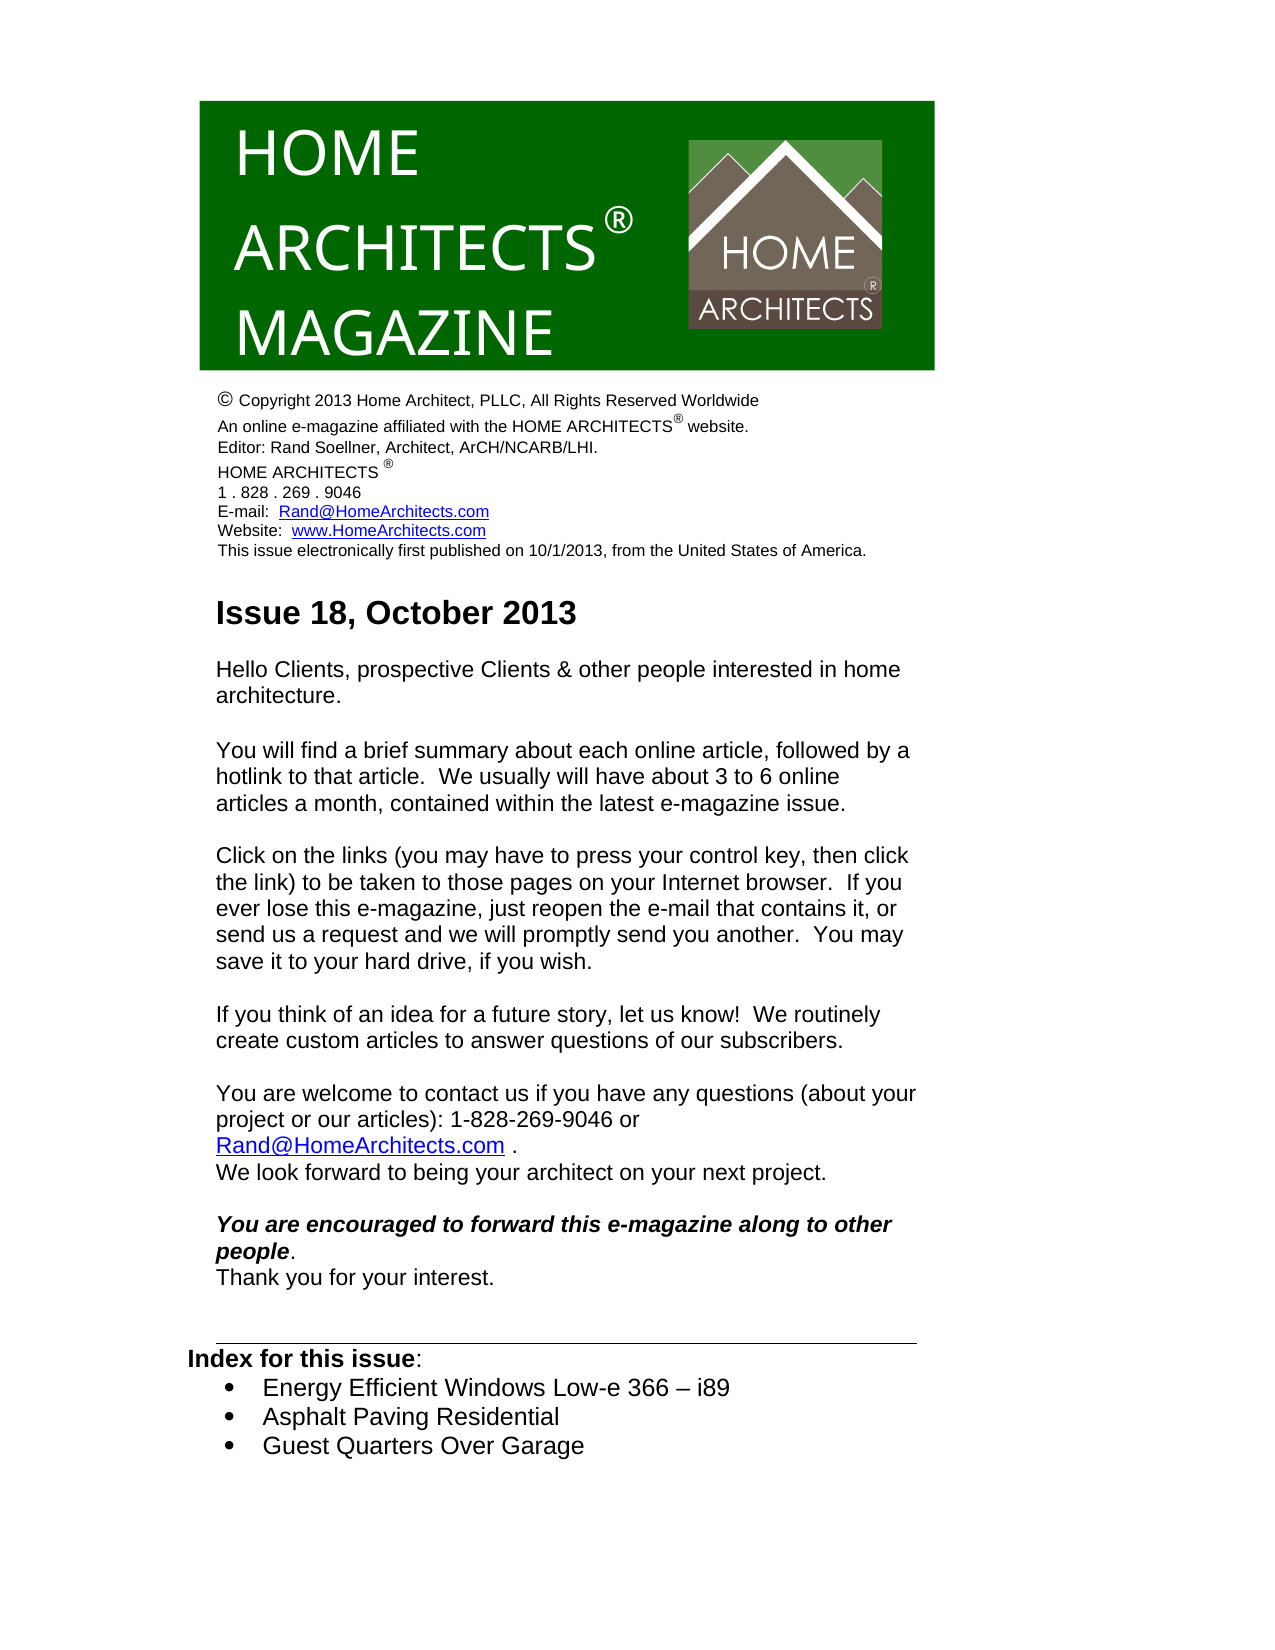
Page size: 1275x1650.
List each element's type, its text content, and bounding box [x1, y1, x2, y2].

list Asphalt Paving Residential [225, 1402, 1087, 1431]
text Website: www.HomeArchitects.com [217, 521, 917, 540]
text If you think of an idea for a future story, let us know! We routinely create custom articles to answer questions of our subscribers. [216, 1001, 917, 1053]
text E-mail: Rand@HomeArchitects.com [217, 502, 917, 521]
text HOME ARCHITECTS ® [217, 457, 917, 483]
list Energy Efficient Windows Low-e 366 – i89 [225, 1373, 1087, 1402]
text An online e-magazine affiliated with the HOME ARCHITECTS® website. [217, 411, 917, 437]
text You are welcome to contact us if you have any questions (about your project or our articles): 1-828-269-9046 or Rand@HomeArchitects.com . [216, 1079, 917, 1159]
text We look forward to being your architect on your next project. [216, 1159, 917, 1185]
text Issue 18, October 2013 [216, 593, 917, 632]
text You are encouraged to forward this e-magazine along to other people. [216, 1211, 917, 1264]
text Click on the links (you may have to press your control key, then click the link) to be taken to those pages on your Internet browser. If you ever lose this e-magazine, just reopen the e-mail that contains it, or send us a request and we will promptly send you another. You may save it to your hard drive, if you wish. [216, 842, 917, 974]
text Thank you for your interest. [216, 1264, 917, 1290]
text © Copyright 2013 Home Architect, PLLC, All Rights Reserved Worldwide [217, 387, 917, 411]
text Editor: Rand Soellner, Architect, ArCH/NCARB/LHI. [217, 437, 917, 457]
text This issue electronically first published on 10/1/2013, from the United States of America. [217, 540, 917, 559]
list Guest Quarters Over Garage [225, 1431, 1087, 1460]
picture [688, 140, 883, 329]
text You will find a brief summary about each online article, followed by a hotlink to that article. We usually will have about 3 to 6 online articles a month, contained within the latest e-magazine issue. [216, 737, 917, 816]
text 1 . 828 . 269 . 9046 [217, 483, 917, 502]
text Index for this issue: [187, 1344, 1087, 1373]
text Hello Clients, prospective Clients & other people interested in home architecture. [216, 656, 917, 708]
